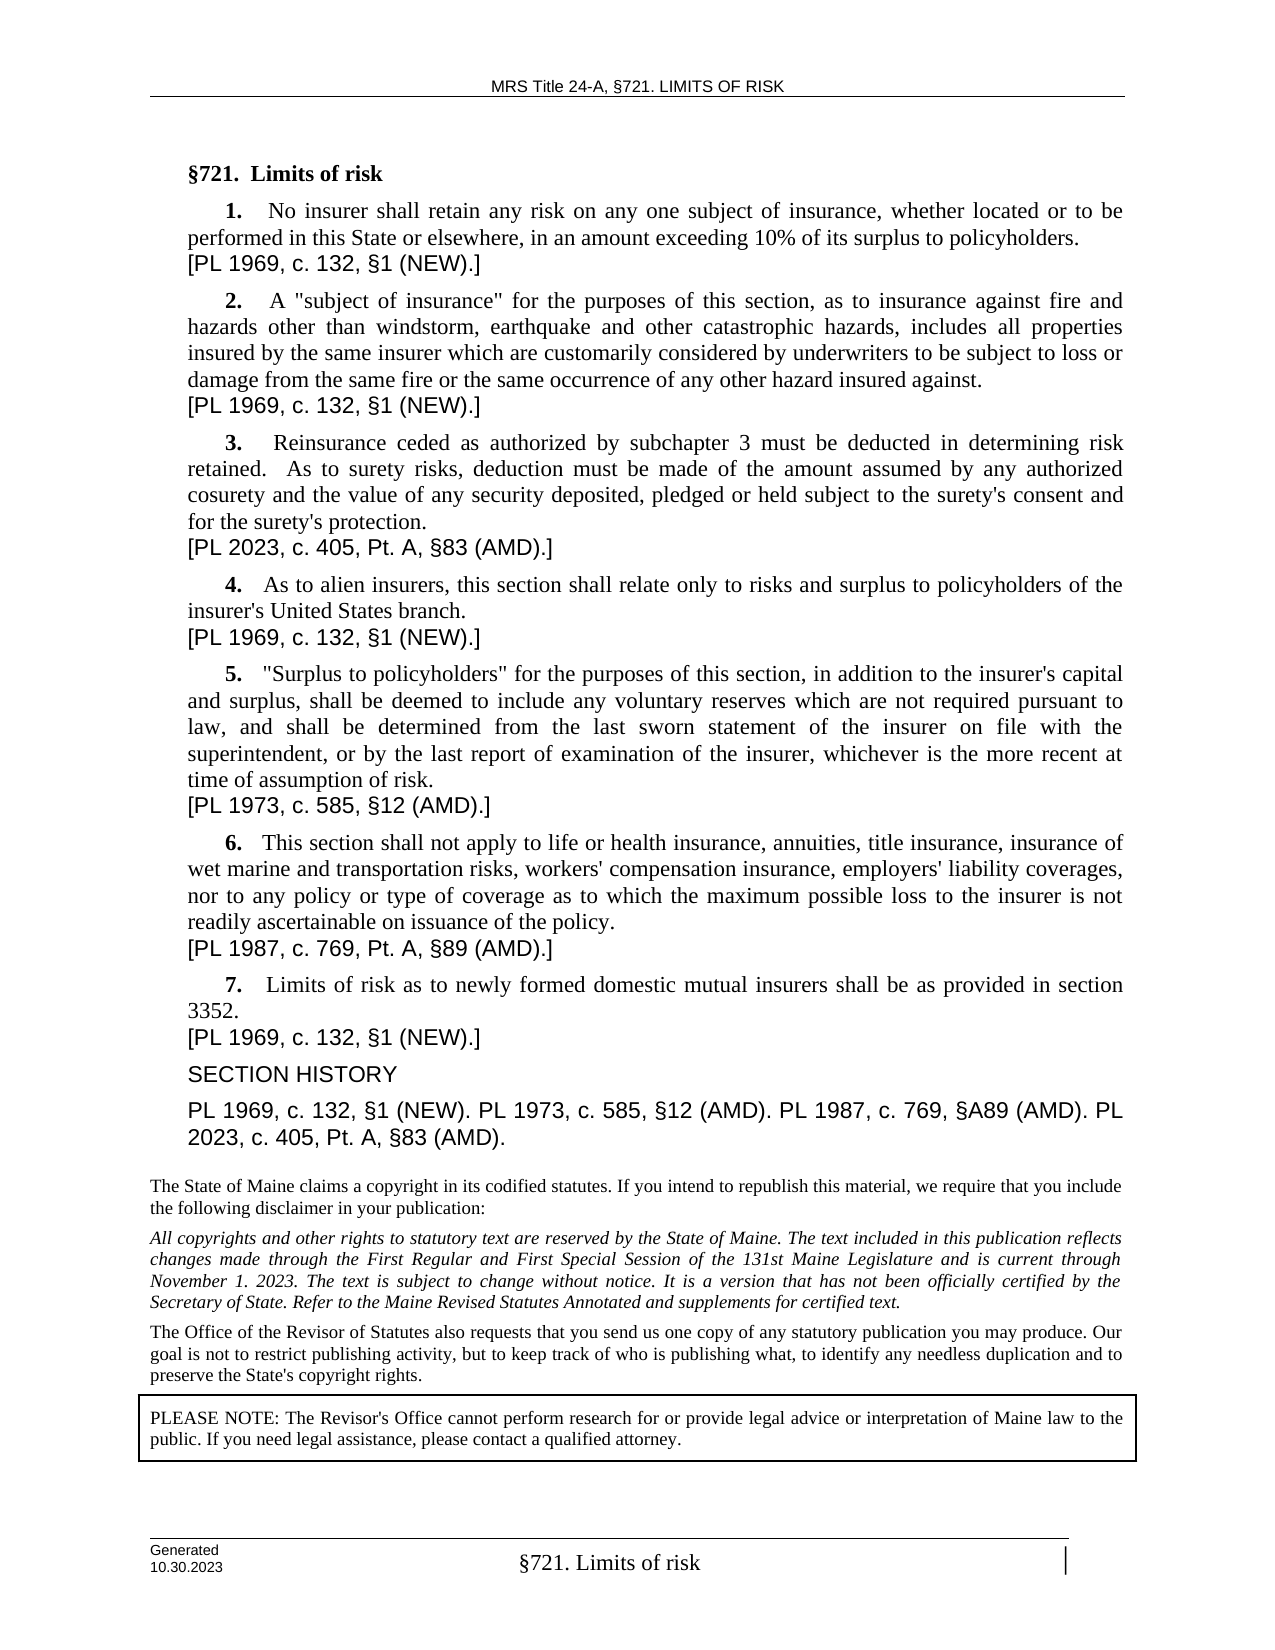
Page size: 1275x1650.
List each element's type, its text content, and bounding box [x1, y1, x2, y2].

text [PL 1987, c. 769, Pt. A, §89 (AMD).] [187, 934, 1125, 961]
text 1. No insurer shall retain any risk on any one subject of insurance, whether located or to be performed in this State or elsewhere, in an amount exceeding 10% of its surplus to policyholders. [187, 197, 1125, 250]
text The Office of the Revisor of Statutes also requests that you send us one copy of any statutory publication you may produce. Our goal is not to restrict publishing activity, but to keep track of who is publishing what, to identify any needless duplication and to preserve the State's copyright rights. [150, 1321, 1125, 1386]
text [PL 1969, c. 132, §1 (NEW).] [187, 250, 1125, 276]
text §721. Limits of risk [187, 160, 1125, 187]
text SECTION HISTORY [187, 1061, 1125, 1087]
text PL 1969, c. 132, §1 (NEW). PL 1973, c. 585, §12 (AMD). PL 1987, c. 769, §A89 (AMD). PL 2023, c. 405, Pt. A, §83 (AMD). [187, 1097, 1125, 1150]
text [PL 1969, c. 132, §1 (NEW).] [187, 624, 1125, 650]
text 3. Reinsurance ceded as authorized by subchapter 3 must be deducted in determining risk retained. As to surety risks, deduction must be made of the amount assumed by any authorized cosurety and the value of any security deposited, pledged or held subject to the surety's consent and for the surety's protection. [187, 429, 1125, 534]
text 6. This section shall not apply to life or health insurance, annuities, title insurance, insurance of wet marine and transportation risks, workers' compensation insurance, employers' liability coverages, nor to any policy or type of coverage as to which the maximum possible loss to the insurer is not readily ascertainable on issuance of the policy. [187, 829, 1125, 934]
text The State of Maine claims a copyright in its codified statutes. If you intend to republish this material, we require that you include the following disclaimer in your publication: [150, 1175, 1125, 1218]
text PLEASE NOTE: The Revisor's Office cannot perform research for or provide legal advice or interpretation of Maine law to the public. If you need legal assistance, please contact a qualified attorney. [140, 1396, 1135, 1460]
text [PL 1973, c. 585, §12 (AMD).] [187, 792, 1125, 819]
text All copyrights and other rights to statutory text are reserved by the State of Maine. The text included in this publication reflects changes made through the First Regular and First Special Session of the 131st Maine Legislature and is current through November 1. 2023 . The text is subject to change without notice. It is a version that has not been officially certified by the Secretary of State. Refer to the Maine Revised Statutes Annotated and supplements for certified text. [150, 1227, 1125, 1313]
text 4. As to alien insurers, this section shall relate only to risks and surplus to policyholders of the insurer's United States branch. [187, 571, 1125, 624]
text [PL 1969, c. 132, §1 (NEW).] [187, 392, 1125, 418]
text [PL 1969, c. 132, §1 (NEW).] [187, 1024, 1125, 1050]
text 5. "Surplus to policyholders" for the purposes of this section, in addition to the insurer's capital and surplus, shall be deemed to include any voluntary reserves which are not required pursuant to law, and shall be determined from the last sworn statement of the insurer on file with the superintendent, or by the last report of examination of the insurer, whichever is the more recent at time of assumption of risk. [187, 661, 1125, 792]
text [PL 2023, c. 405, Pt. A, §83 (AMD).] [187, 534, 1125, 561]
text 2. A "subject of insurance" for the purposes of this section, as to insurance against fire and hazards other than windstorm, earthquake and other catastrophic hazards, includes all properties insured by the same insurer which are customarily considered by underwriters to be subject to loss or damage from the same fire or the same occurrence of any other hazard insured against. [187, 287, 1125, 392]
text 7. Limits of risk as to newly formed domestic mutual insurers shall be as provided in section 3352. [187, 971, 1125, 1024]
